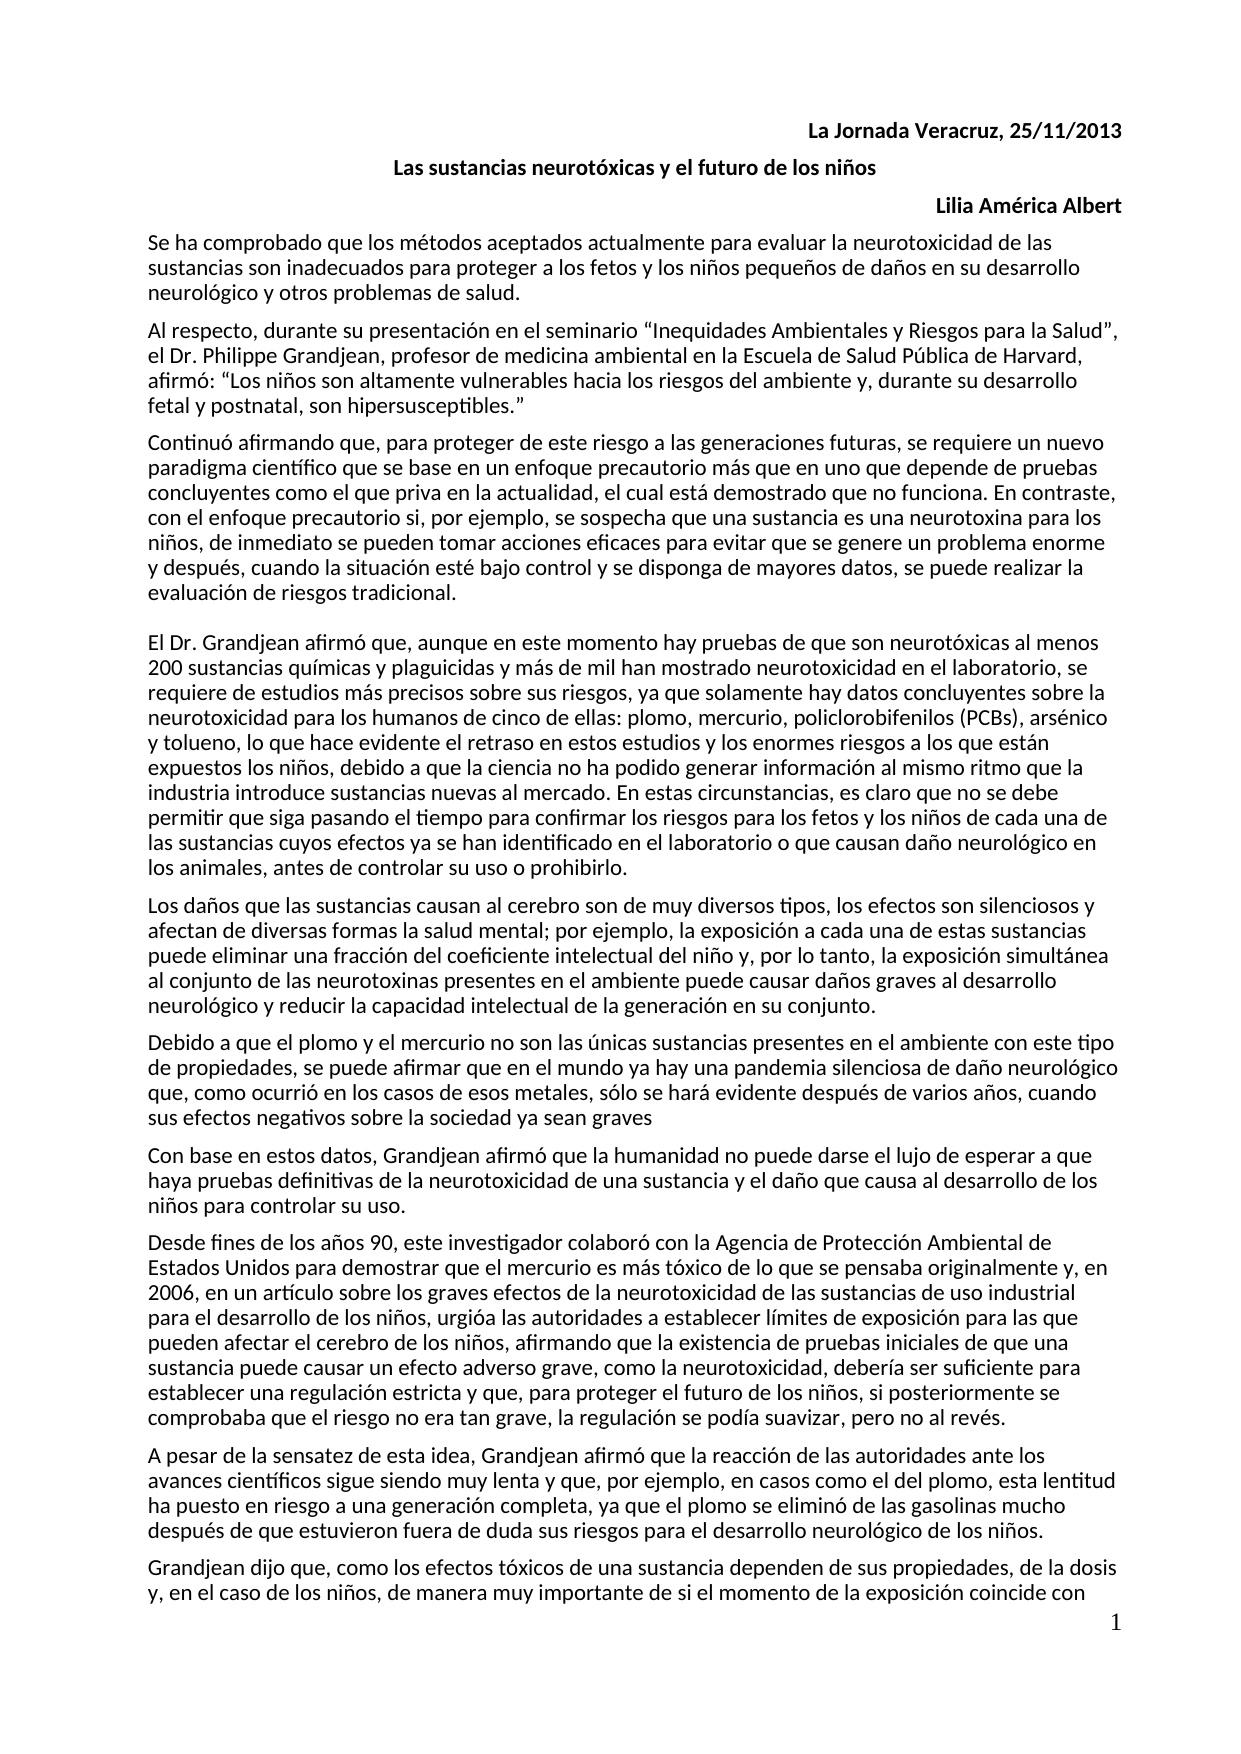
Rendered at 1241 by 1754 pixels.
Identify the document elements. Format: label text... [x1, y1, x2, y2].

text Las sustancias neurotóxicas y el futuro de los niños [148, 156, 1122, 181]
text La Jornada Veracruz, 25/11/2013 [148, 118, 1122, 143]
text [148, 1556, 1122, 1606]
text Desde fines de los años 90, este investigador colaboró con la Agencia de Protección Ambiental de Estados Unidos para demostrar que el mercurio es más tóxico de lo que se pensaba originalmente y, en 2006, en un artículo sobre los graves efectos de la neurotoxicidad de las sustancias de uso industrial para el desarrollo de los niños, urgióa las autoridades a establecer límites de exposición para las que pueden afectar el cerebro de los niños, afirmando que la existencia de pruebas iniciales de que una sustancia puede causar un efecto adverso grave, como la neurotoxicidad, debería ser suficiente para establecer una regulación estricta y que, para proteger el futuro de los niños, si posteriormente se comprobaba que el riesgo no era tan grave, la regulación se podía suavizar, pero no al revés. [148, 1231, 1122, 1431]
text Debido a que el plomo y el mercurio no son las únicas sustancias presentes en el ambiente con este tipo de propiedades, se puede afirmar que en el mundo ya hay una pandemia silenciosa de daño neurológico que, como ocurrió en los casos de esos metales, sólo se hará evidente después de varios años, cuando sus efectos negativos sobre la sociedad ya sean graves [148, 1031, 1122, 1131]
text Se ha comprobado que los métodos aceptados actualmente para evaluar la neurotoxicidad de las sustancias son inadecuados para proteger a los fetos y los niños pequeños de daños en su desarrollo neurológico y otros problemas de salud. [148, 231, 1122, 306]
text Con base en estos datos, Grandjean afirmó que la humanidad no puede darse el lujo de esperar a que haya pruebas definitivas de la neurotoxicidad de una sustancia y el daño que causa al desarrollo de los niños para controlar su uso. [148, 1143, 1122, 1218]
text Al respecto, durante su presentación en el seminario “Inequidades Ambientales y Riesgos para la Salud”, el Dr. Philippe Grandjean, profesor de medicina ambiental en la Escuela de Salud Pública de Harvard, afirmó: “Los niños son altamente vulnerables hacia los riesgos del ambiente y, durante su desarrollo fetal y postnatal, son hipersusceptibles.” [148, 318, 1122, 418]
text Continuó afirmando que, para proteger de este riesgo a las generaciones futuras, se requiere un nuevo paradigma científico que se base en un enfoque precautorio más que en uno que depende de pruebas concluyentes como el que priva en la actualidad, el cual está demostrado que no funciona. En contraste, con el enfoque precautorio si, por ejemplo, se sospecha que una sustancia es una neurotoxina para los niños, de inmediato se pueden tomar acciones eficaces para evitar que se genere un problema enorme y después, cuando la situación esté bajo control y se disponga de mayores datos, se puede realizar la evaluación de riesgos tradicional. El Dr. Grandjean afirmó que, aunque en este momento hay pruebas de que son neurotóxicas al menos 200 sustancias químicas y plaguicidas y más de mil han mostrado neurotoxicidad en el laboratorio, se requiere de estudios más precisos sobre sus riesgos, ya que solamente hay datos concluyentes sobre la neurotoxicidad para los humanos de cinco de ellas: plomo, mercurio, policlorobifenilos (PCBs), arsénico y tolueno, lo que hace evidente el retraso en estos estudios y los enormes riesgos a los que están expuestos los niños, debido a que la ciencia no ha podido generar información al mismo ritmo que la industria introduce sustancias nuevas al mercado. En estas circunstancias, es claro que no se debe permitir que siga pasando el tiempo para confirmar los riesgos para los fetos y los niños de cada una de las sustancias cuyos efectos ya se han identificado en el laboratorio o que causan daño neurológico en los animales, antes de controlar su uso o prohibirlo. [148, 431, 1122, 881]
text Lilia América Albert [148, 193, 1122, 218]
text A pesar de la sensatez de esta idea, Grandjean afirmó que la reacción de las autoridades ante los avances científicos sigue siendo muy lenta y que, por ejemplo, en casos como el del plomo, esta lentitud ha puesto en riesgo a una generación completa, ya que el plomo se eliminó de las gasolinas mucho después de que estuvieron fuera de duda sus riesgos para el desarrollo neurológico de los niños. [148, 1443, 1122, 1543]
text Los daños que las sustancias causan al cerebro son de muy diversos tipos, los efectos son silenciosos y afectan de diversas formas la salud mental; por ejemplo, la exposición a cada una de estas sustancias puede eliminar una fracción del coeficiente intelectual del niño y, por lo tanto, la exposición simultánea al conjunto de las neurotoxinas presentes en el ambiente puede causar daños graves al desarrollo neurológico y reducir la capacidad intelectual de la generación en su conjunto. [148, 893, 1122, 1018]
